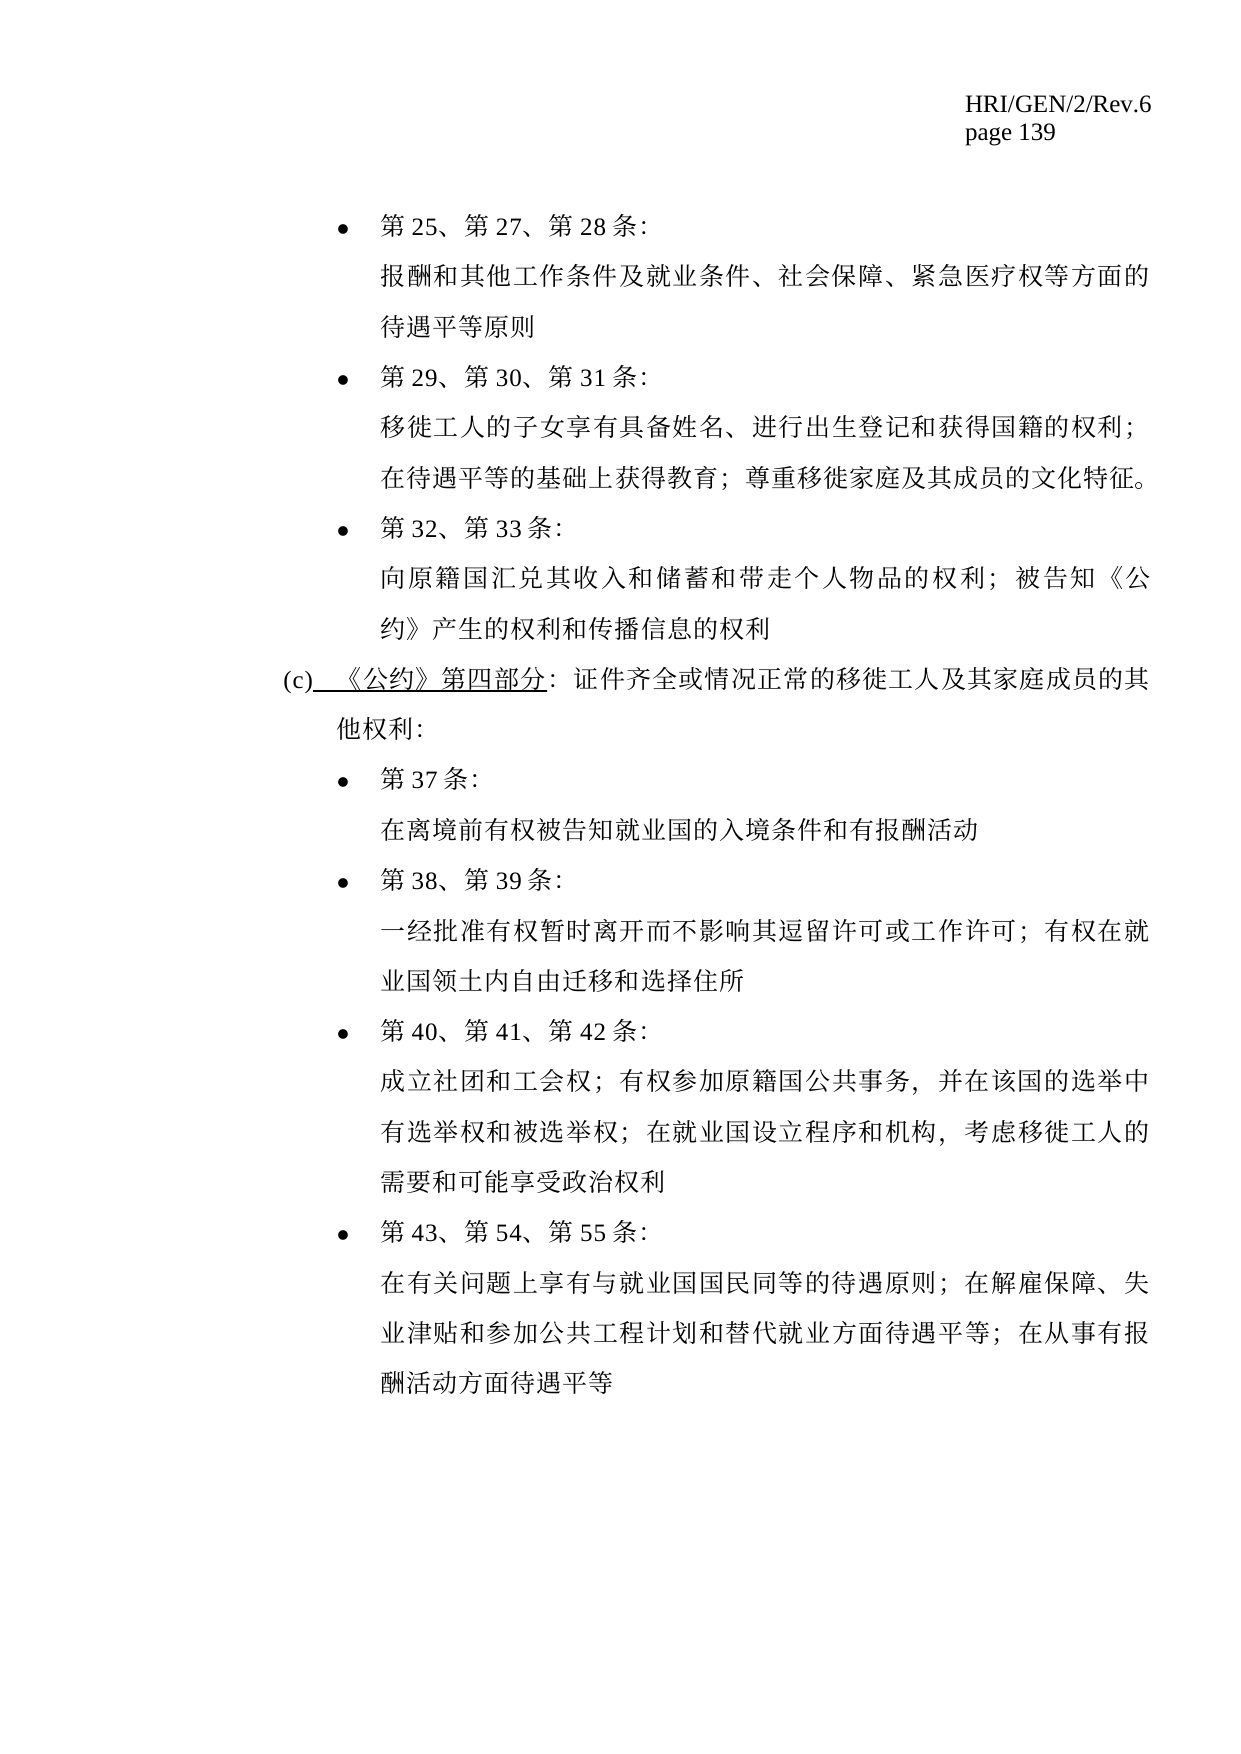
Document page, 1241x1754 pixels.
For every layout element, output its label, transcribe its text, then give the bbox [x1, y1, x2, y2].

list 《公约》第四部分：证件齐全或情况正常的移徙工人及其家庭成员的其他权利： [313, 659, 1152, 746]
list 第40、第41、第42条： 成立社团和工会权；有权参加原籍国公共事务，并在该国的选举中有选举权和被选举权；在就业国设立程序和机构，考虑移徙工人的需要和可能享受政治权利 [337, 1012, 1152, 1199]
list 第37条： 在离境前有权被告知就业国的入境条件和有报酬活动 [337, 760, 1152, 846]
list 第38、第39条： 一经批准有权暂时离开而不影响其逗留许可或工作许可；有权在就业国领土内自由迁移和选择住所 [337, 861, 1152, 997]
list 第32、第33条： 向原籍国汇兑其收入和储蓄和带走个人物品的权利；被告知《公约》产生的权利和传播信息的权利 [337, 509, 1152, 645]
list 第43、第54、第55条： 在有关问题上享有与就业国国民同等的待遇原则；在解雇保障、失业津贴和参加公共工程计划和替代就业方面待遇平等；在从事有报酬活动方面待遇平等 [337, 1213, 1152, 1400]
list 第25、第27、第28条： 报酬和其他工作条件及就业条件、社会保障、紧急医疗权等方面的待遇平等原则 [337, 207, 1152, 343]
list 第29、第30、第31条： 移徙工人的子女享有具备姓名、进行出生登记和获得国籍的权利；在待遇平等的基础上获得教育；尊重移徙家庭及其成员的文化特征。 [337, 358, 1152, 494]
